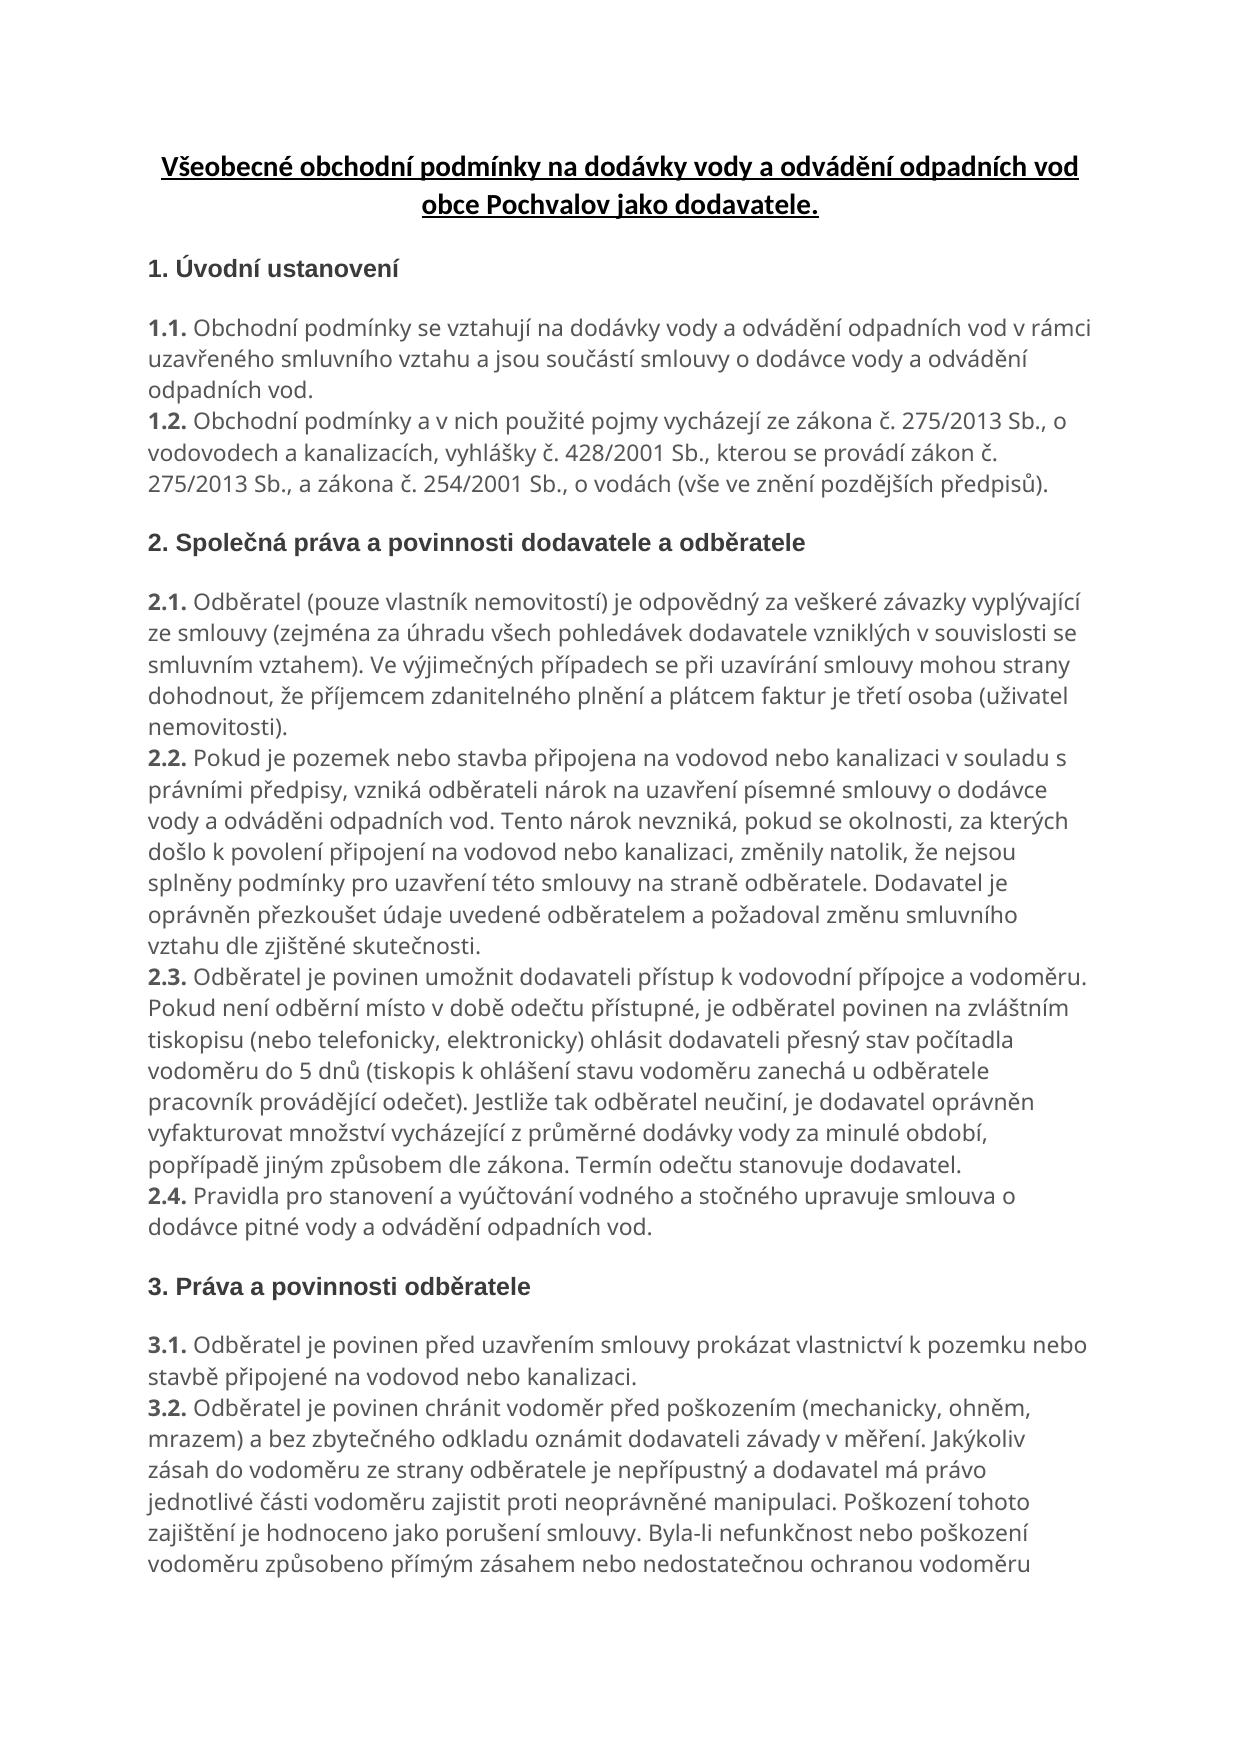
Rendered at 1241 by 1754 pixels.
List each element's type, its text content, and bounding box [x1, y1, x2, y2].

text 3. Práva a povinnosti odběratele [148, 1272, 1093, 1300]
text Všeobecné obchodní podmínky na dodávky vody a odvádění odpadních vod obce Pochvalov jako dodavatele. [148, 148, 1093, 222]
text 1.1. Obchodní podmínky se vztahují na dodávky vody a odvádění odpadních vod v rámci uzavřeného smluvního vztahu a jsou součástí smlouvy o dodávce vody a odvádění odpadních vod. 1.2. Obchodní podmínky a v nich použité pojmy vycházejí ze zákona č. 275/2013 Sb., o vodovodech a kanalizacích, vyhlášky č. 428/2001 Sb., kterou se provádí zákon č. 275/2013 Sb., a zákona č. 254/2001 Sb., o vodách (vše ve znění pozdějších předpisů). [148, 312, 1093, 499]
text 1. Úvodní ustanovení [148, 254, 1093, 282]
text 2.1. Odběratel (pouze vlastník nemovitostí) je odpovědný za veškeré závazky vyplývající ze smlouvy (zejména za úhradu všech pohledávek dodavatele vzniklých v souvislosti se smluvním vztahem). Ve výjimečných případech se při uzavírání smlouvy mohou strany dohodnout, že příjemcem zdanitelného plnění a plátcem faktur je třetí osoba (uživatel nemovitosti). 2.2. Pokud je pozemek nebo stavba připojena na vodovod nebo kanalizaci v souladu s právními předpisy, vzniká odběrateli nárok na uzavření písemné smlouvy o dodávce vody a odváděni odpadních vod. Tento nárok nevzniká, pokud se okolnosti, za kterých došlo k povolení připojení na vodovod nebo kanalizaci, změnily natolik, že nejsou splněny podmínky pro uzavření této smlouvy na straně odběratele. Dodavatel je oprávněn přezkoušet údaje uvedené odběratelem a požadoval změnu smluvního vztahu dle zjištěné skutečnosti. 2.3. Odběratel je povinen umožnit dodavateli přístup k vodovodní přípojce a vodoměru. Pokud není odběrní místo v době odečtu přístupné, je odběratel povinen na zvláštním tiskopisu (nebo telefonicky, elektronicky) ohlásit dodavateli přesný stav počítadla vodoměru do 5 dnů (tiskopis k ohlášení stavu vodoměru zanechá u odběratele pracovník provádějící odečet). Jestliže tak odběratel neučiní, je dodavatel oprávněn vyfakturovat množství vycházející z průměrné dodávky vody za minulé období, popřípadě jiným způsobem dle zákona. Termín odečtu stanovuje dodavatel. 2.4. Pravidla pro stanovení a vyúčtování vodného a stočného upravuje smlouva o dodávce pitné vody a odvádění odpadních vod. [148, 586, 1093, 1242]
text 2. Společná práva a povinnosti dodavatele a odběratele [148, 528, 1093, 557]
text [148, 1329, 1093, 1579]
